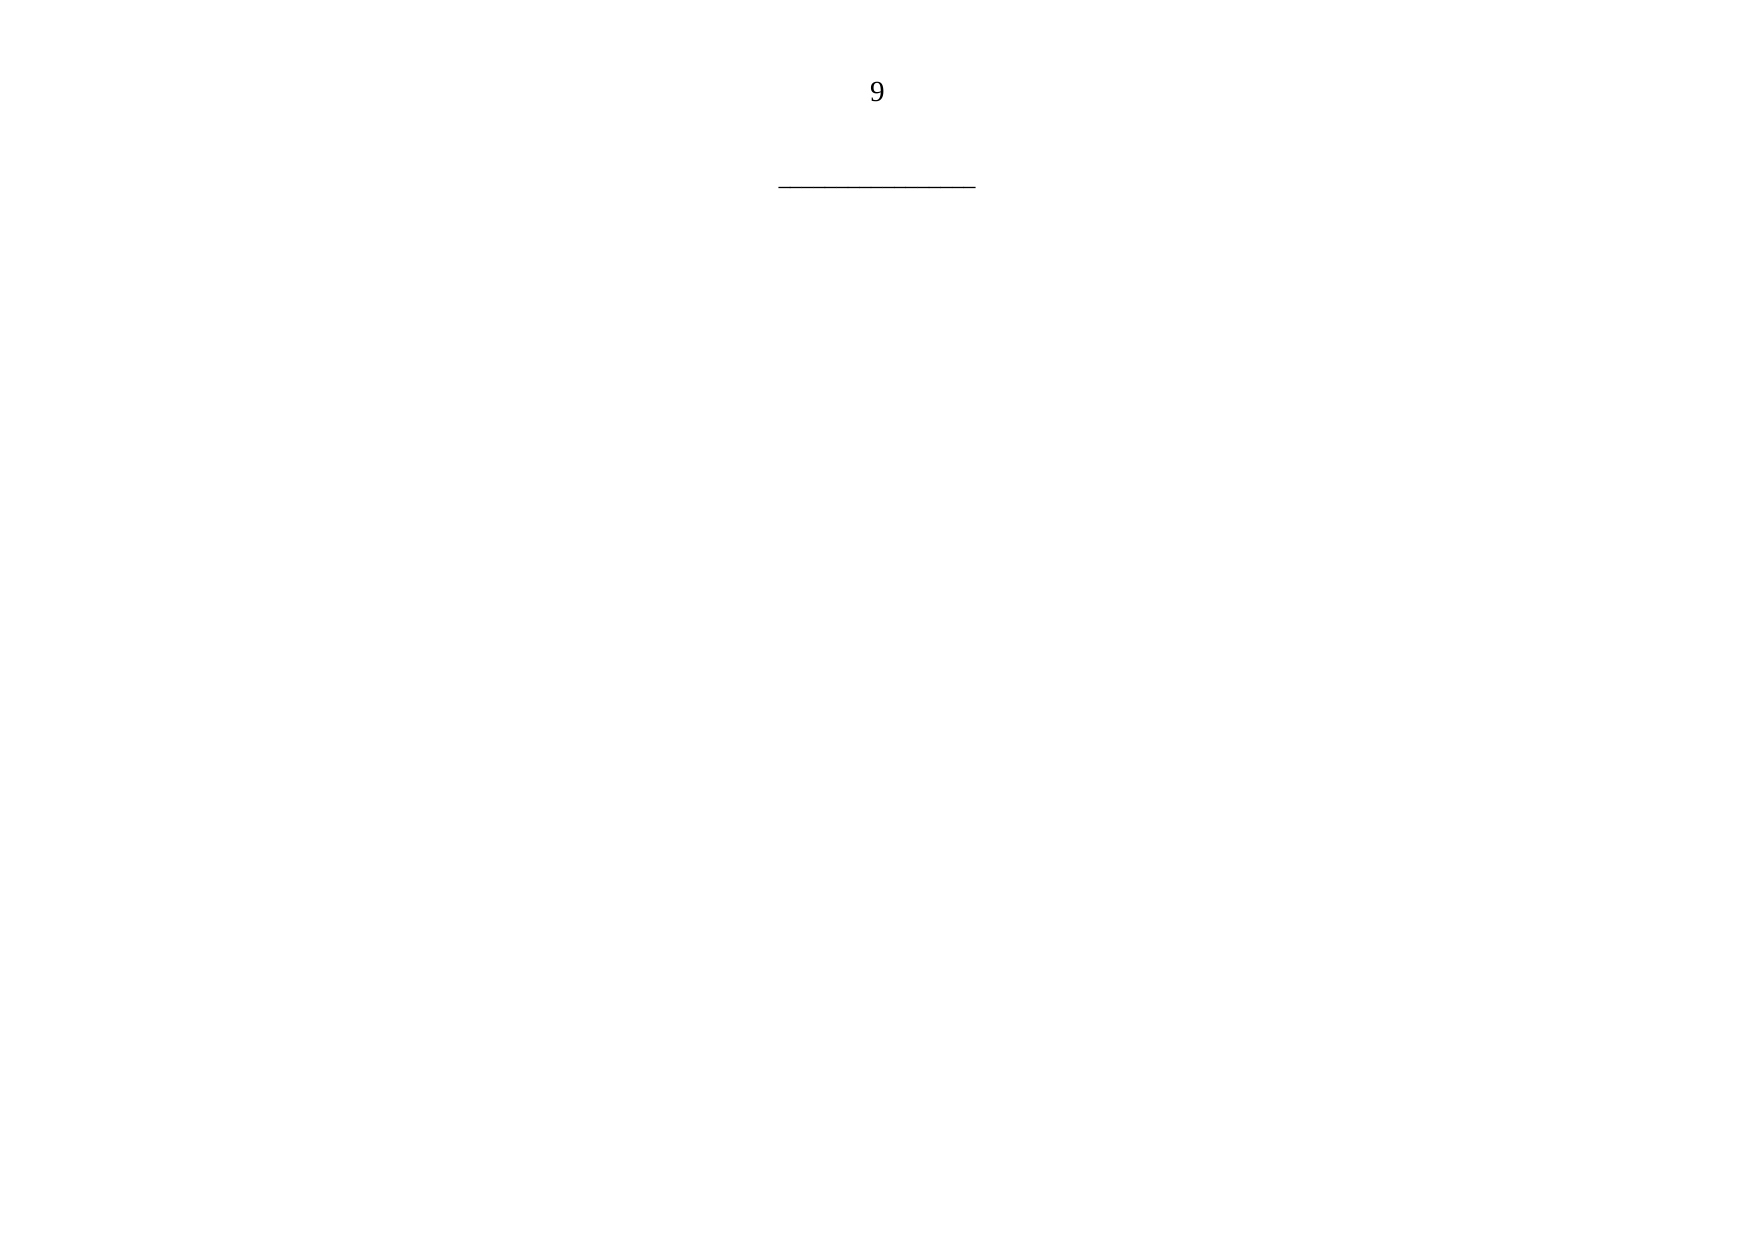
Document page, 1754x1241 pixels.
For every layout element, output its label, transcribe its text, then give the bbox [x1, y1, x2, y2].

text _________________ [118, 165, 1636, 189]
